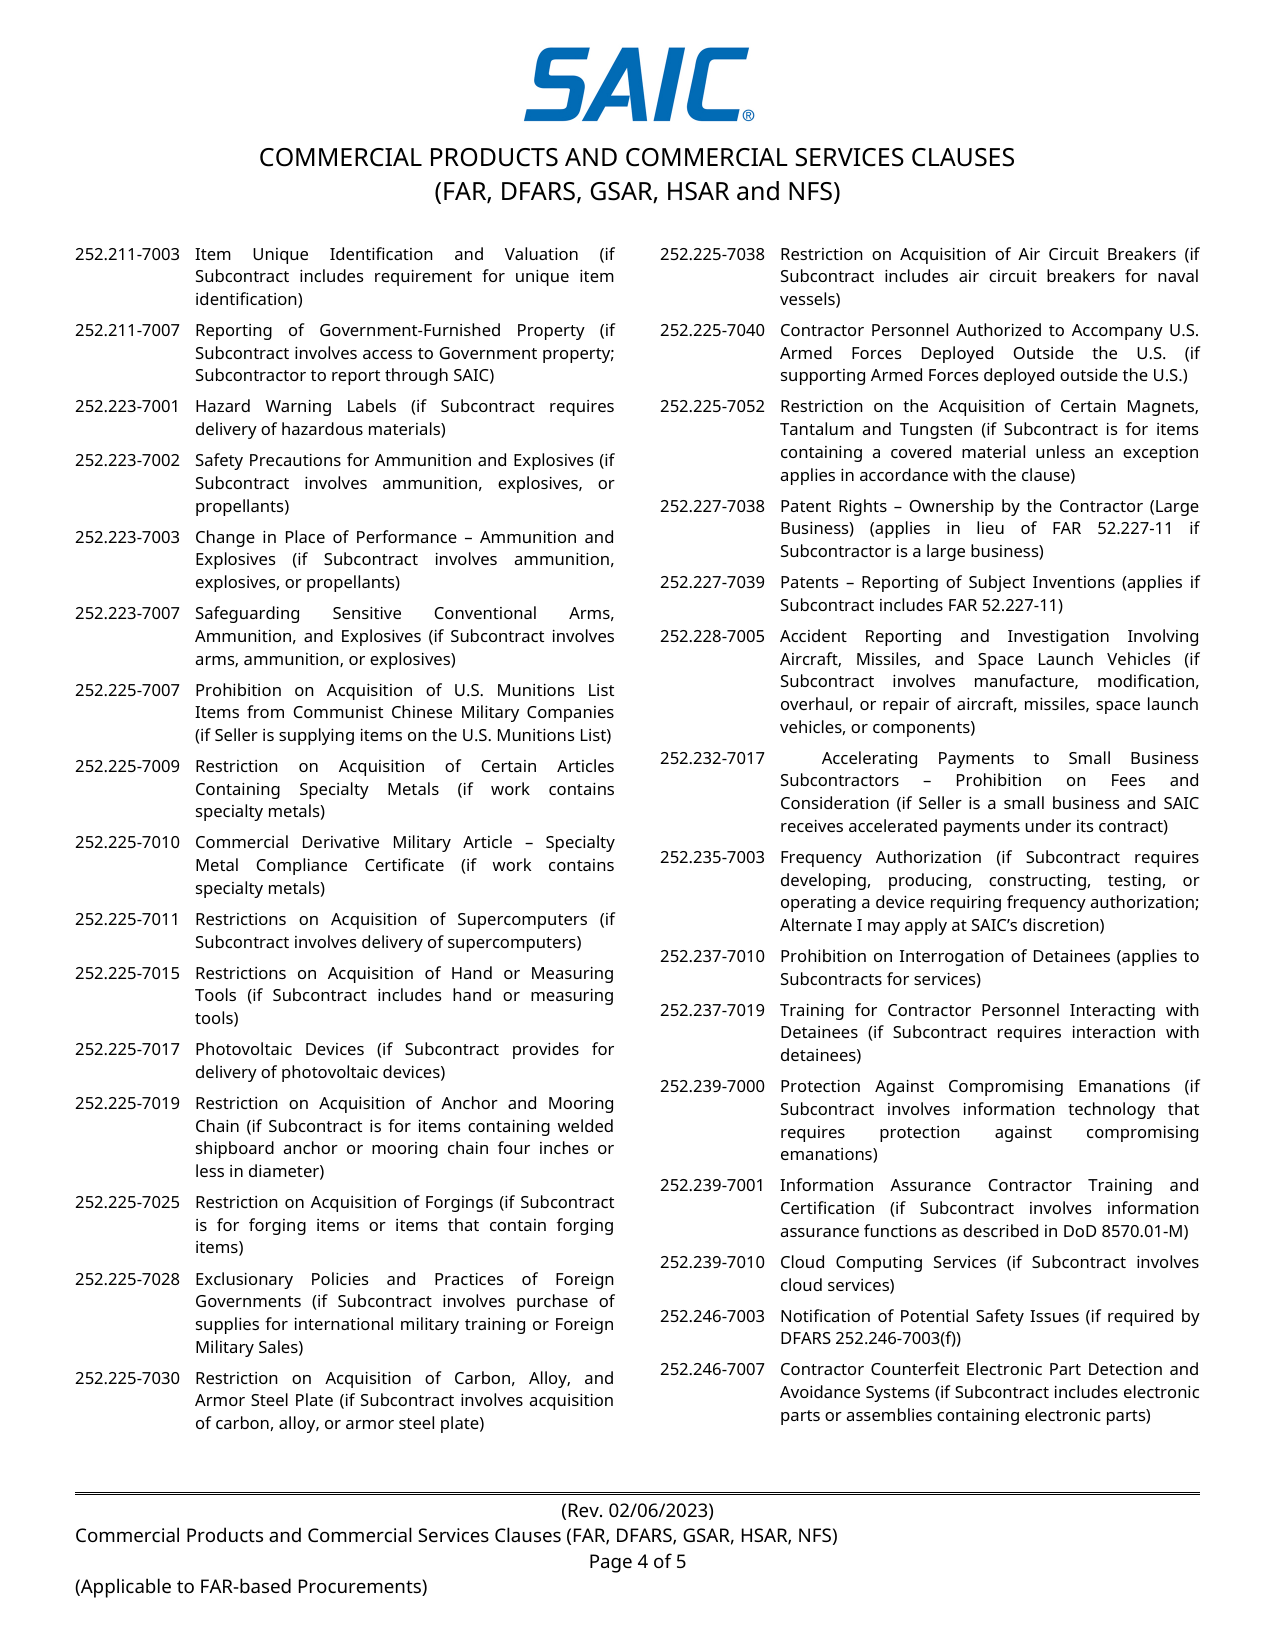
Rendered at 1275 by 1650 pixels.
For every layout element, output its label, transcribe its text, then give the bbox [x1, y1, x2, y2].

text 252.225-7011 Restrictions on Acquisition of Supercomputers (if Subcontract involves delivery of supercomputers) [75, 908, 615, 953]
text 252.225-7028 Exclusionary Policies and Practices of Foreign Governments (if Subcontract involves purchase of supplies for international military training or Foreign Military Sales) [75, 1267, 615, 1358]
text 252.232-7017 Accelerating Payments to Small Business Subcontractors – Prohibition on Fees and Consideration (if Seller is a small business and SAIC receives accelerated payments under its contract) [660, 746, 1200, 837]
text 252.225-7052 Restriction on the Acquisition of Certain Magnets, Tantalum and Tungsten (if Subcontract is for items containing a covered material unless an exception applies in accordance with the clause) [660, 395, 1200, 486]
text 252.211-7003 Item Unique Identification and Valuation (if Subcontract includes requirement for unique item identification) [75, 242, 615, 310]
text 252.223-7007 Safeguarding Sensitive Conventional Arms, Ammunition, and Explosives (if Subcontract involves arms, ammunition, or explosives) [75, 602, 615, 670]
text 252.223-7003 Change in Place of Performance – Ammunition and Explosives (if Subcontract involves ammunition, explosives, or propellants) [75, 525, 615, 593]
text 252.228-7005 Accident Reporting and Investigation Involving Aircraft, Missiles, and Space Launch Vehicles (if Subcontract involves manufacture, modification, overhaul, or repair of aircraft, missiles, space launch vehicles, or components) [660, 624, 1200, 738]
text 252.237-7019 Training for Contractor Personnel Interacting with Detainees (if Subcontract requires interaction with detainees) [660, 998, 1200, 1067]
text 252.225-7009 Restriction on Acquisition of Certain Articles Containing Specialty Metals (if work contains specialty metals) [75, 755, 615, 823]
text 252.225-7040 Contractor Personnel Authorized to Accompany U.S. Armed Forces Deployed Outside the U.S. (if supporting Armed Forces deployed outside the U.S.) [660, 319, 1200, 387]
text 252.239-7010 Cloud Computing Services (if Subcontract involves cloud services) [660, 1251, 1200, 1296]
text 252.225-7025 Restriction on Acquisition of Forgings (if Subcontract is for forging items or items that contain forging items) [75, 1191, 615, 1259]
text 252.223-7001 Hazard Warning Labels (if Subcontract requires delivery of hazardous materials) [75, 395, 615, 441]
picture [506, 28, 769, 140]
text 252.239-7001 Information Assurance Contractor Training and Certification (if Subcontract involves information assurance functions as described in DoD 8570.01-M) [660, 1174, 1200, 1242]
text 252.227-7038 Patent Rights – Ownership by the Contractor (Large Business) (applies in lieu of FAR 52.227-11 if Subcontractor is a large business) [660, 494, 1200, 562]
text 252.223-7002 Safety Precautions for Ammunition and Explosives (if Subcontract involves ammunition, explosives, or propellants) [75, 449, 615, 517]
text 252.237-7010 Prohibition on Interrogation of Detainees (applies to Subcontracts for services) [660, 945, 1200, 990]
text 252.225-7038 Restriction on Acquisition of Air Circuit Breakers (if Subcontract includes air circuit breakers for naval vessels) [660, 242, 1200, 310]
text 252.246-7007 Contractor Counterfeit Electronic Part Detection and Avoidance Systems (if Subcontract includes electronic parts or assemblies containing electronic parts) [660, 1358, 1200, 1426]
text 252.225-7019 Restriction on Acquisition of Anchor and Mooring Chain (if Subcontract is for items containing welded shipboard anchor or mooring chain four inches or less in diameter) [75, 1092, 615, 1182]
text 252.225-7030 Restriction on Acquisition of Carbon, Alloy, and Armor Steel Plate (if Subcontract involves acquisition of carbon, alloy, or armor steel plate) [75, 1366, 615, 1434]
text 252.225-7017 Photovoltaic Devices (if Subcontract provides for delivery of photovoltaic devices) [75, 1038, 615, 1083]
text 252.235-7003 Frequency Authorization (if Subcontract requires developing, producing, constructing, testing, or operating a device requiring frequency authorization; Alternate I may apply at SAIC’s discretion) [660, 846, 1200, 936]
text 252.246-7003 Notification of Potential Safety Issues (if required by DFARS 252.246-7003(f)) [660, 1304, 1200, 1350]
text 252.225-7010 Commercial Derivative Military Article – Specialty Metal Compliance Certificate (if work contains specialty metals) [75, 831, 615, 899]
text 252.225-7007 Prohibition on Acquisition of U.S. Munitions List Items from Communist Chinese Military Companies (if Seller is supplying items on the U.S. Munitions List) [75, 678, 615, 746]
text 252.211-7007 Reporting of Government-Furnished Property (if Subcontract involves access to Government property; Subcontractor to report through SAIC) [75, 319, 615, 387]
text 252.225-7015 Restrictions on Acquisition of Hand or Measuring Tools (if Subcontract includes hand or measuring tools) [75, 961, 615, 1029]
text 252.239-7000 Protection Against Compromising Emanations (if Subcontract involves information technology that requires protection against compromising emanations) [660, 1075, 1200, 1166]
text 252.227-7039 Patents – Reporting of Subject Inventions (applies if Subcontract includes FAR 52.227-11) [660, 571, 1200, 616]
